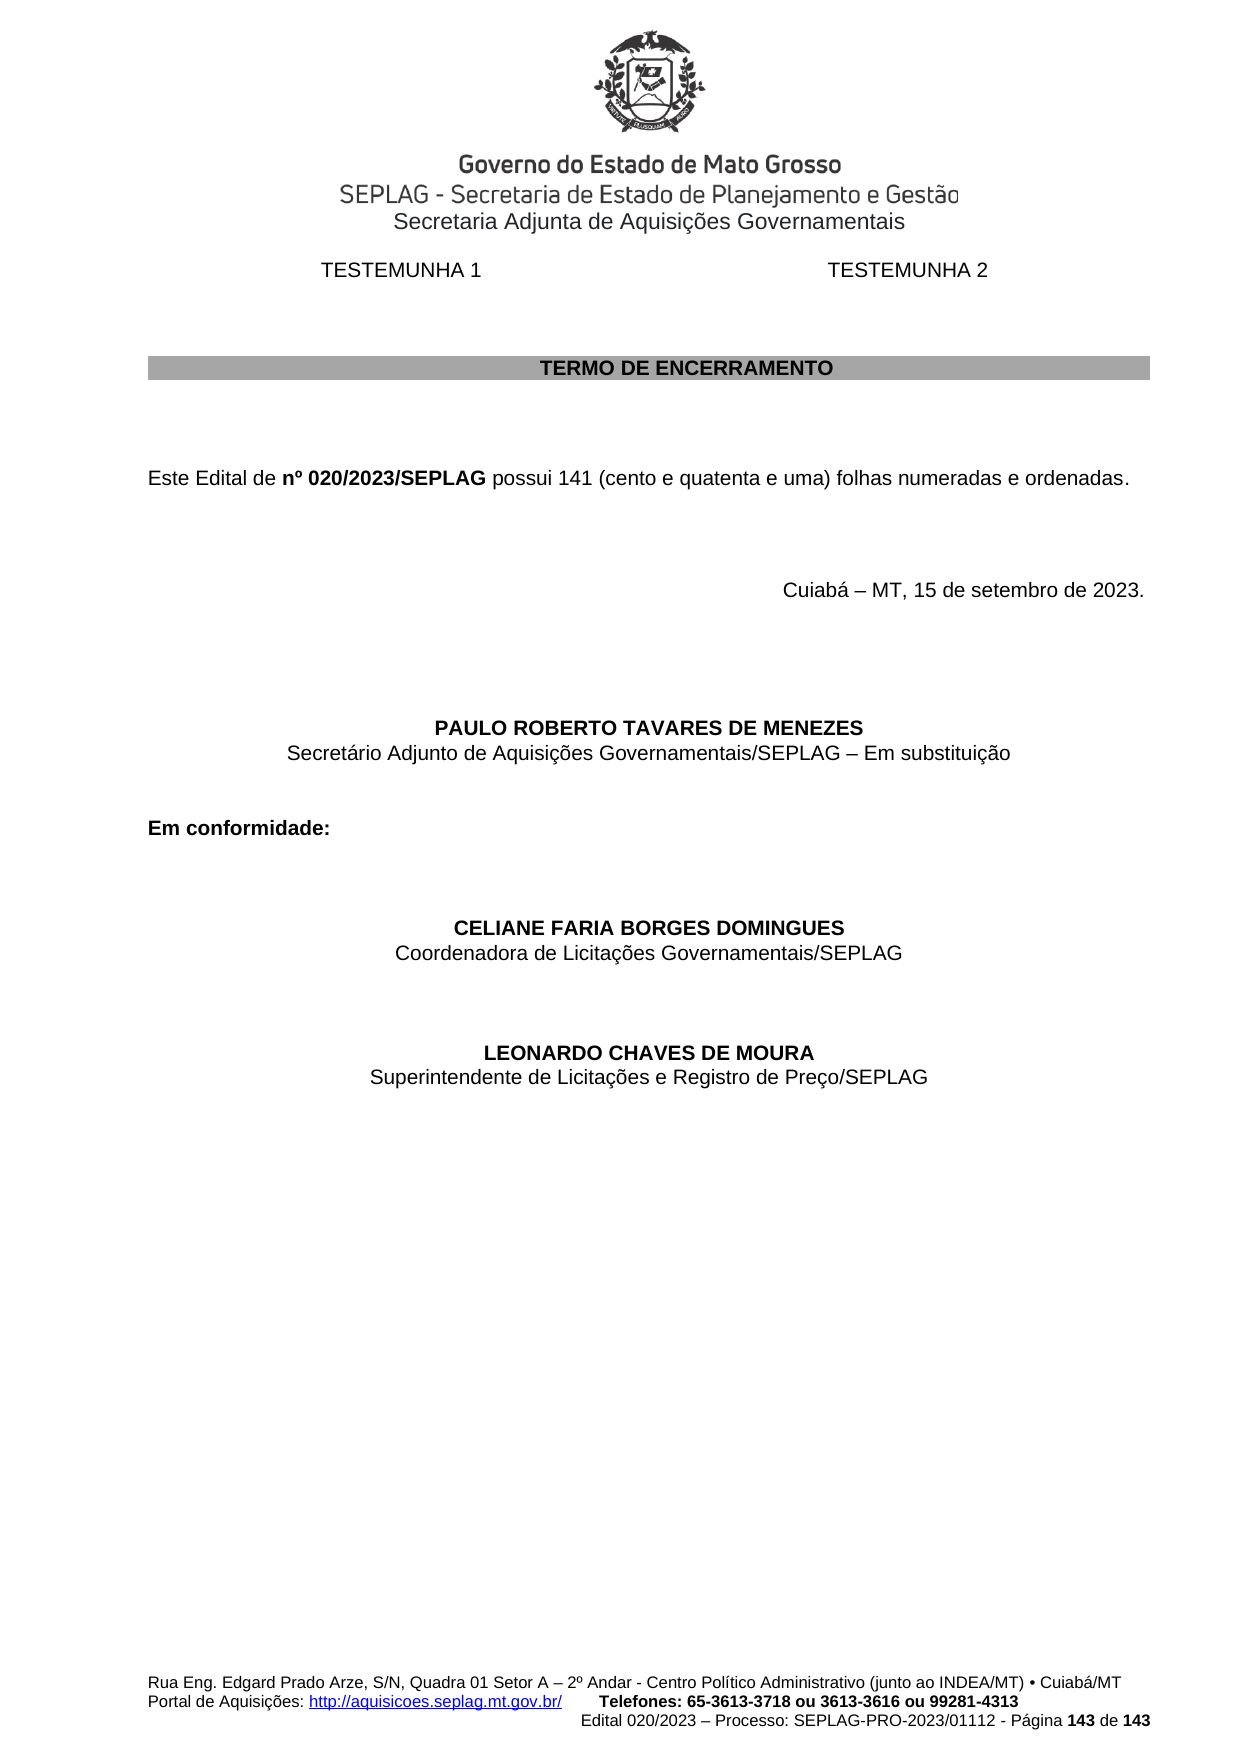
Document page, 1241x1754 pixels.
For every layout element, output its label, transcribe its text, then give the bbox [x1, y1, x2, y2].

text Cuiabá – MT, 15 de setembro de 2023. [783, 577, 1150, 602]
text Secretário Adjunto de Aquisições Governamentais/SEPLAG – Em substituição [148, 739, 1150, 764]
text PAULO ROBERTO TAVARES DE MENEZES [148, 714, 1150, 739]
text LEONARDO CHAVES DE MOURA [148, 1039, 1150, 1064]
text Em conformidade: [148, 814, 1150, 839]
subtitle TERMO DE ENCERRAMENTO [148, 356, 1150, 380]
text TESTEMUNHA 1 TESTEMUNHA 2 [148, 258, 1150, 282]
text Superintendente de Licitações e Registro de Preço/SEPLAG [148, 1064, 1150, 1088]
text CELIANE FARIA BORGES DOMINGUES [148, 914, 1150, 939]
text Coordenadora de Licitações Governamentais/SEPLAG [148, 939, 1150, 964]
text Este Edital de nº 020/2023/SEPLAG possui 141 (cento e quatenta e uma) folhas numeradas e ordenadas. [148, 464, 1150, 489]
picture [340, 29, 958, 208]
